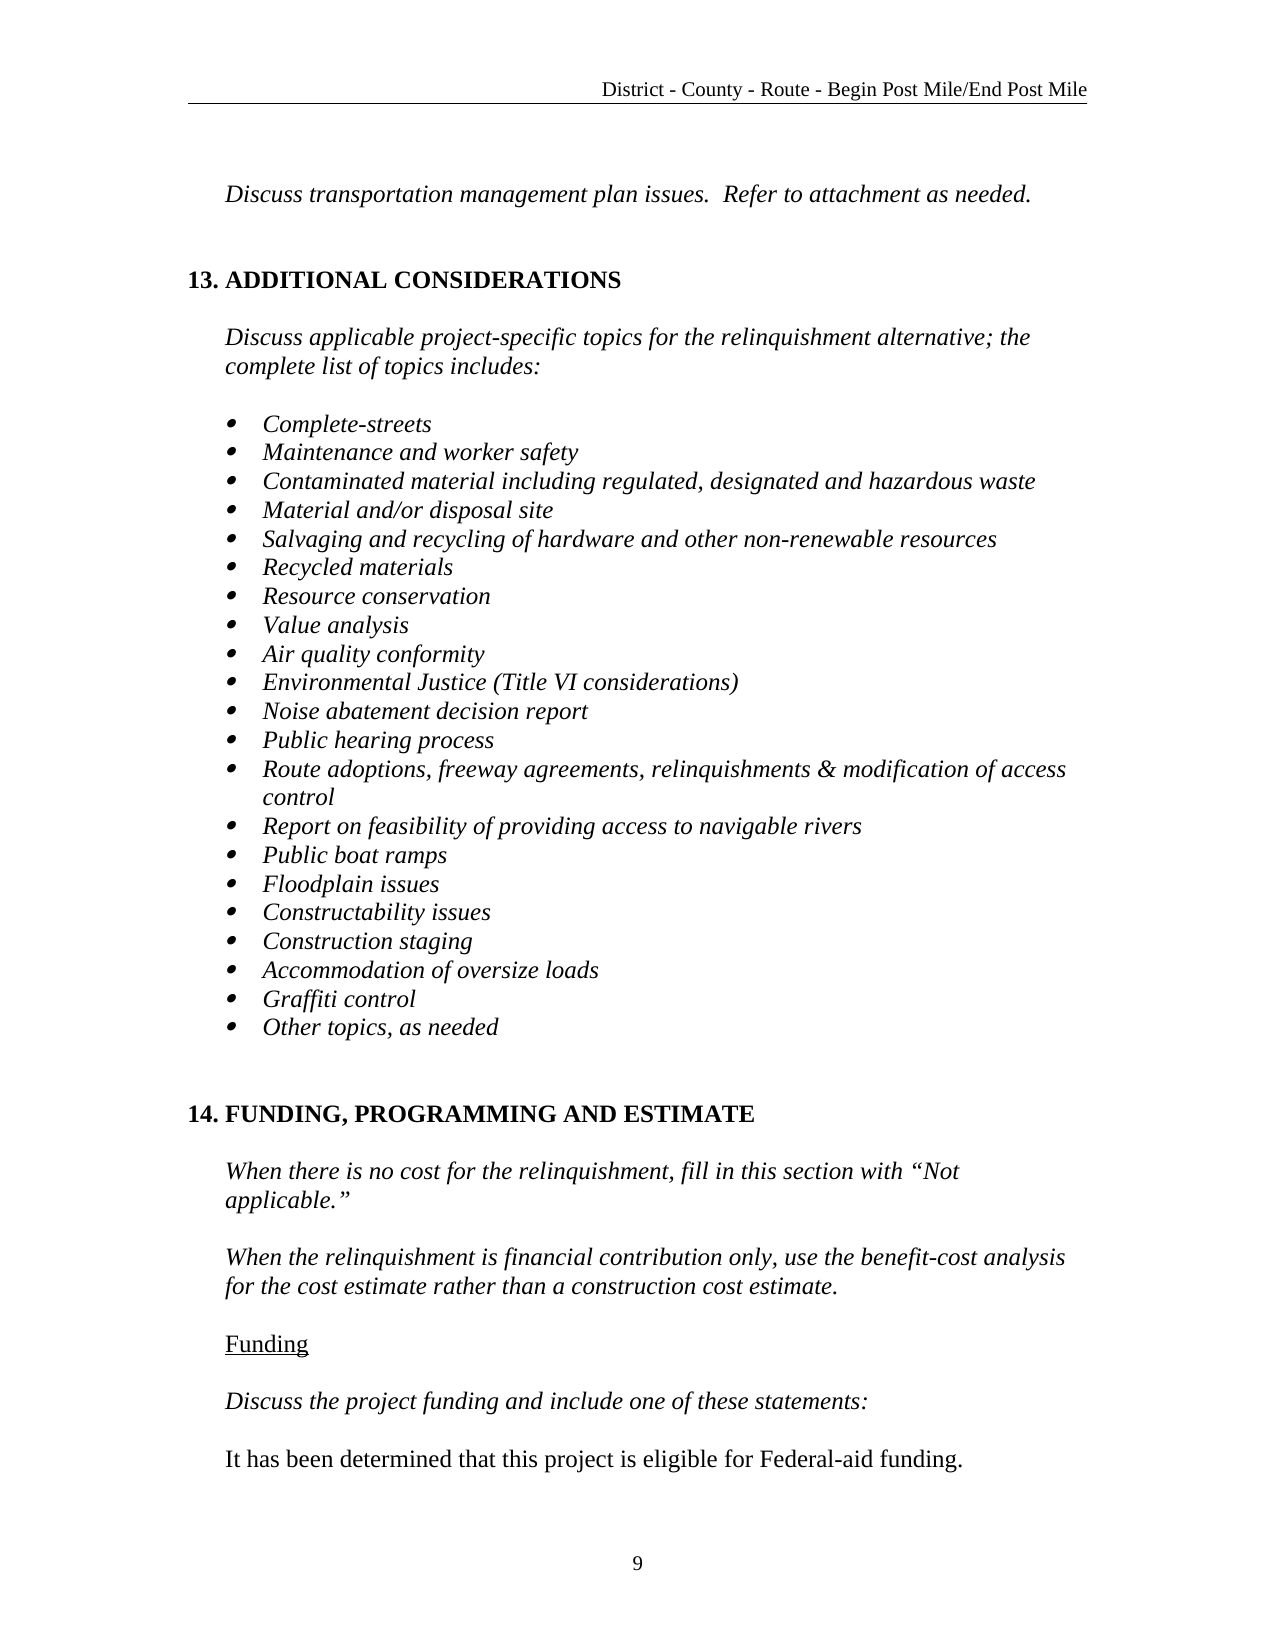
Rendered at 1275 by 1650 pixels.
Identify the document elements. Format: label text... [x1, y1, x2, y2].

text Funding [225, 1329, 1087, 1357]
list Recycled materials [225, 552, 1087, 581]
list Resource conservation [225, 581, 1087, 610]
list Public hearing process [225, 725, 1087, 754]
list Salvaging and recycling of hardware and other non-renewable resources [225, 524, 1087, 552]
list Value analysis [225, 610, 1087, 639]
list Construction staging [225, 926, 1087, 955]
list Constructability issues [225, 897, 1087, 926]
list Floodplain issues [225, 869, 1087, 897]
text When the relinquishment is financial contribution only, use the benefit-cost analysis for the cost estimate rather than a construction cost estimate. [225, 1242, 1087, 1300]
list Noise abatement decision report [225, 696, 1087, 725]
list Maintenance and worker safety [225, 437, 1087, 466]
text Discuss the project funding and include one of these statements: [225, 1386, 1087, 1415]
text 14. FUNDING, PROGRAMMING AND ESTIMATE [187, 1099, 1087, 1127]
list Material and/or disposal site [225, 495, 1087, 524]
text When there is no cost for the relinquishment, fill in this section with “Not applicable.” [225, 1156, 1087, 1214]
text Discuss transportation management plan issues. Refer to attachment as needed. [225, 179, 1087, 207]
text It has been determined that this project is eligible for Federal-aid funding. [225, 1444, 1087, 1472]
list Complete-streets [225, 409, 1087, 437]
list Accommodation of oversize loads [225, 955, 1087, 984]
list Graffiti control [225, 984, 1087, 1012]
list Other topics, as needed [225, 1012, 1087, 1041]
list Route adoptions, freeway agreements, relinquishments & modification of access control [225, 754, 1087, 811]
list Public boat ramps [225, 840, 1087, 869]
text Discuss applicable project-specific topics for the relinquishment alternative; the complete list of topics includes: [225, 322, 1087, 380]
list Environmental Justice (Title VI considerations) [225, 667, 1087, 696]
text 13. ADDITIONAL Considerations [187, 265, 1087, 294]
list Air quality conformity [225, 639, 1087, 667]
list Contaminated material including regulated, designated and hazardous waste [225, 466, 1087, 495]
list Report on feasibility of providing access to navigable rivers [225, 811, 1087, 840]
